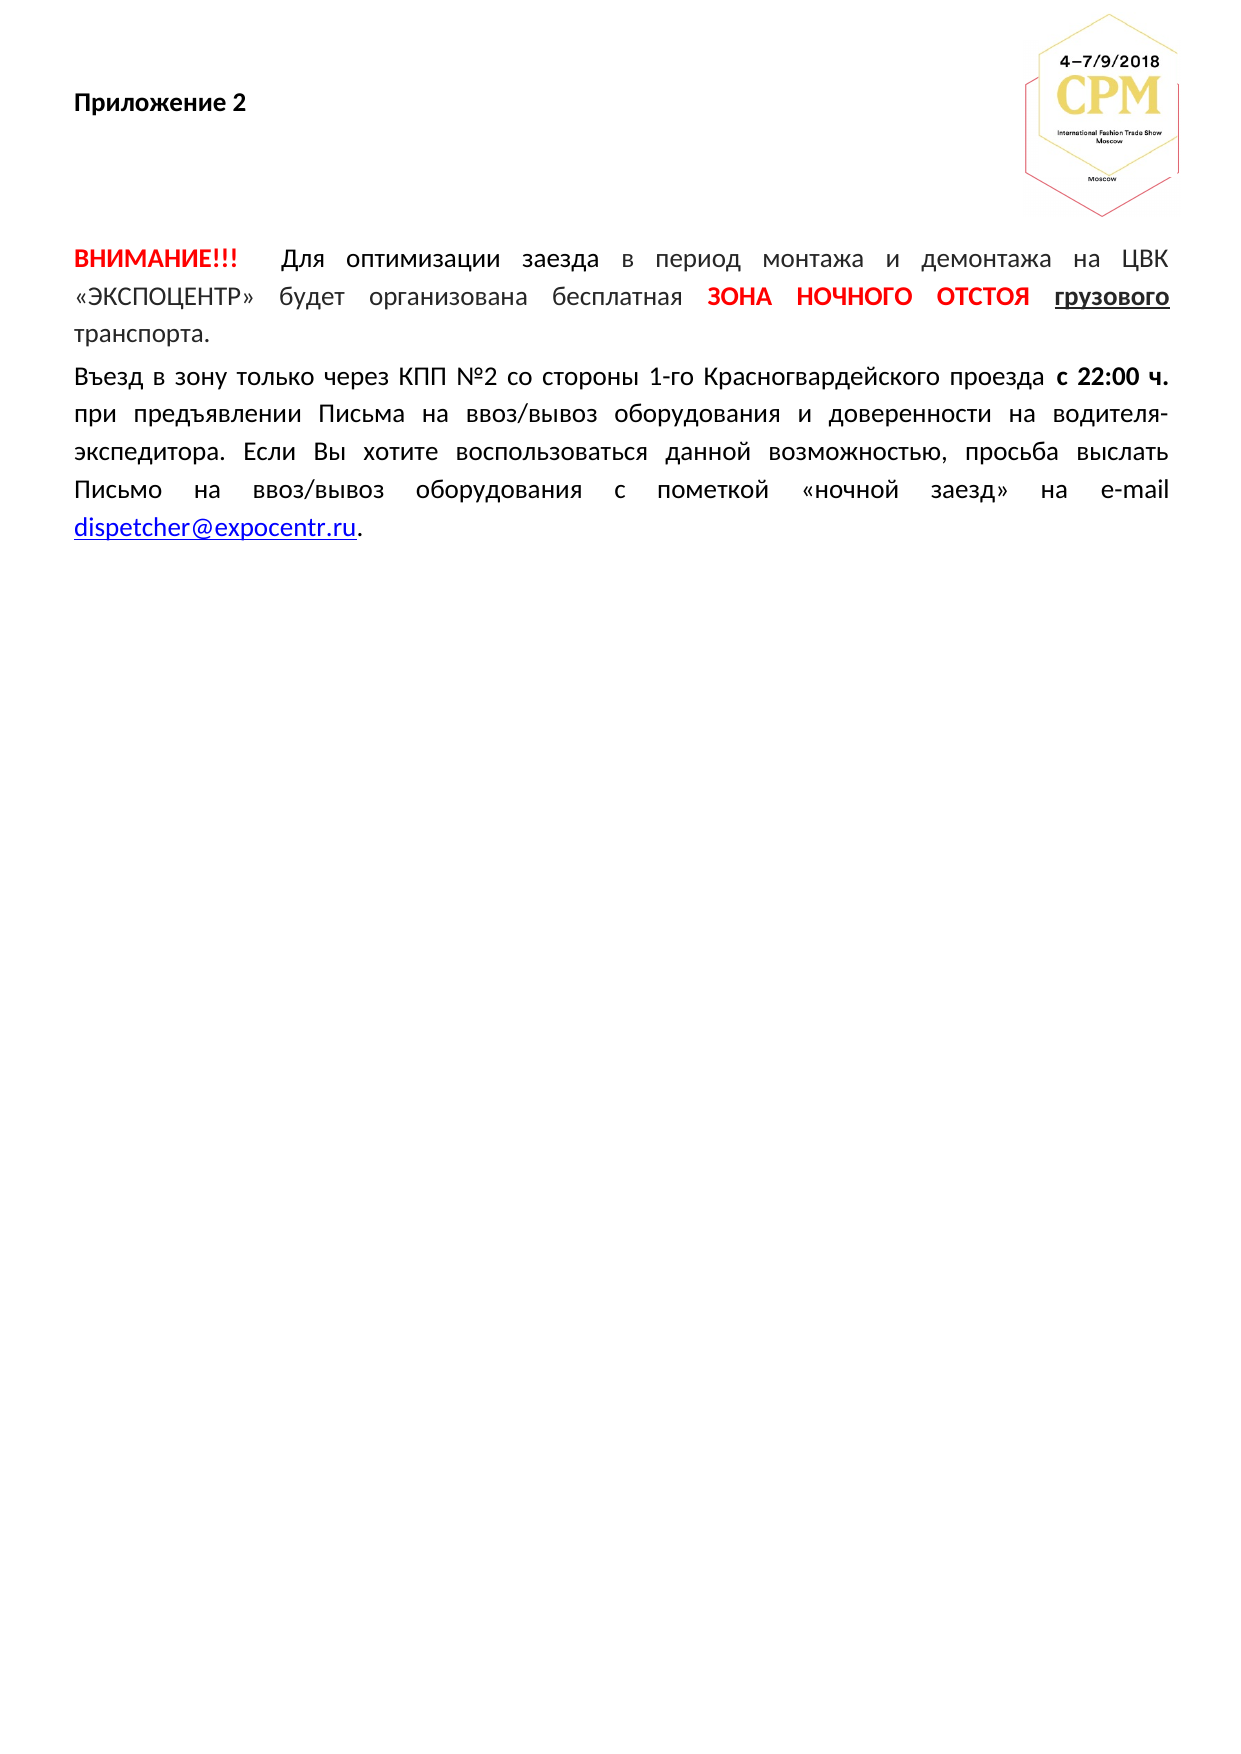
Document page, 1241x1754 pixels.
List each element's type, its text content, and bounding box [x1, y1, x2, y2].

text Приложение 2 [74, 85, 1036, 118]
picture [1023, 12, 1182, 217]
text Въезд в зону только через КПП №2 со стороны 1-го Красногвардейского проезда с 22:00 ч. при предъявлении Письма на ввоз/вывоз оборудования и доверенности на водителя-экспедитора. Если Вы хотите воспользоваться данной возможностью, просьба выслать Письмо на ввоз/вывоз оборудования с пометкой «ночной заезд» на e-mail dispetcher@expocentr.ru. [74, 359, 1169, 543]
text ВНИМАНИЕ!!! Для оптимизации заезда в период монтажа и демонтажа на ЦВК «ЭКСПОЦЕНТР» будет организована бесплатная ЗОНА НОЧНОГО ОТСТОЯ грузового транспорта. [74, 241, 1169, 350]
